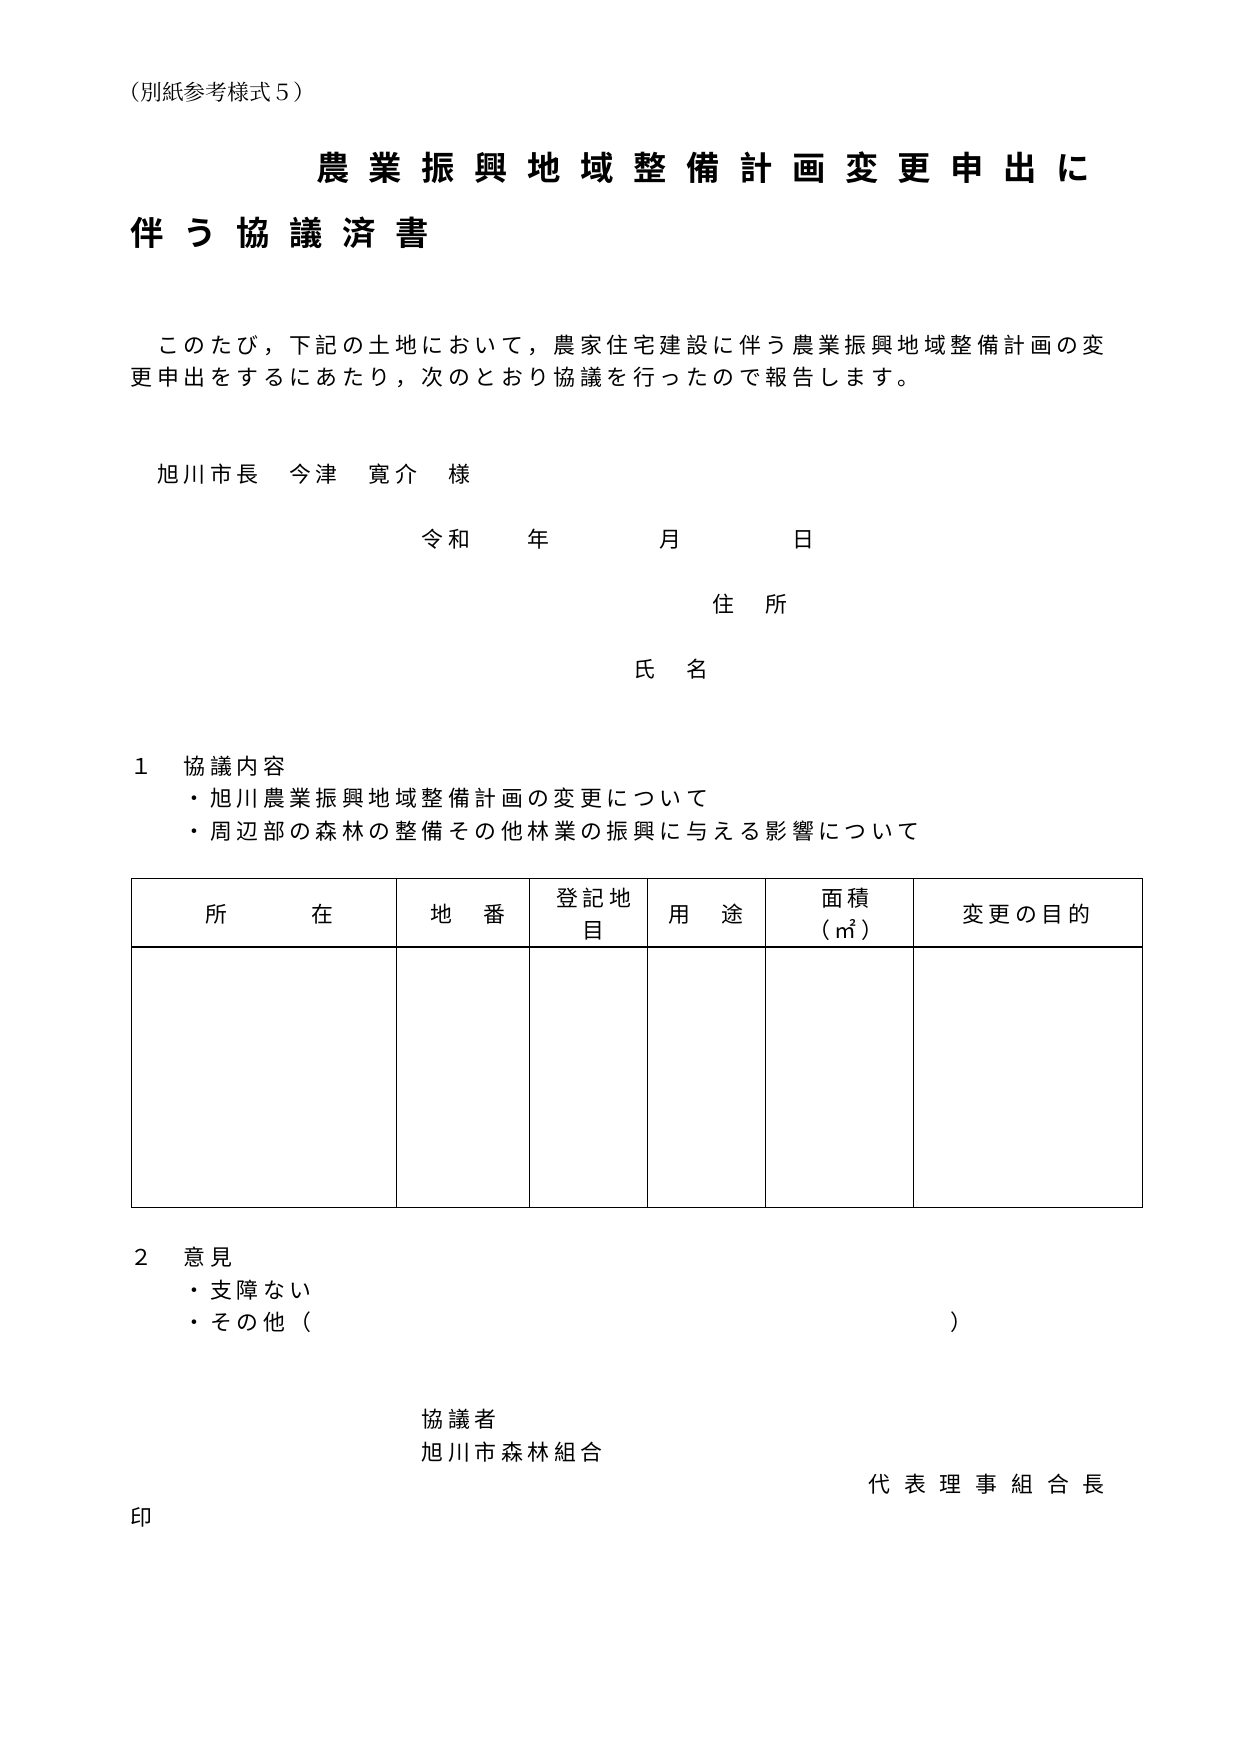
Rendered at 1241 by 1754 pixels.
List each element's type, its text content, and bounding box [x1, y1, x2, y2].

table_header 面積（㎡） [766, 879, 913, 946]
table_header 登記地目 [530, 879, 647, 946]
text 農業振興地域整備計画変更申出に伴う協議済書 [131, 133, 1109, 263]
table_header 変更の目的 [914, 879, 1142, 946]
text 旭川市長 今津 寛介 様 [131, 457, 1109, 489]
text 協議者 [131, 1402, 1109, 1434]
text ・周辺部の森林の整備その他林業の振興に与える影響について [177, 813, 1109, 846]
text 旭川市森林組合 [131, 1434, 1109, 1467]
text 氏 名 [131, 652, 1109, 684]
table_header 地 番 [397, 879, 529, 946]
table_cell [648, 948, 765, 1207]
text ・その他（ ） [131, 1305, 1109, 1337]
text 住 所 [131, 587, 1109, 619]
text 令和 年 月 日 [131, 522, 1109, 554]
table_cell [914, 948, 1142, 1207]
text このたび，下記の土地において，農家住宅建設に伴う農業振興地域整備計画の変更申出をするにあたり，次のとおり協議を行ったので報告します。 [131, 328, 1109, 392]
text ２ 意見 [131, 1240, 1109, 1272]
text 代表理事組合長 印 [131, 1467, 1109, 1532]
text １ 協議内容 [131, 749, 1109, 781]
table_cell [766, 948, 913, 1207]
table_cell [397, 948, 529, 1207]
text ・支障ない [131, 1272, 1109, 1305]
table_cell [530, 948, 647, 1207]
table_header 用 途 [648, 879, 765, 946]
table_header 所 在 [132, 879, 396, 946]
text ・旭川農業振興地域整備計画の変更について [131, 781, 1109, 813]
table_cell [132, 948, 396, 1207]
